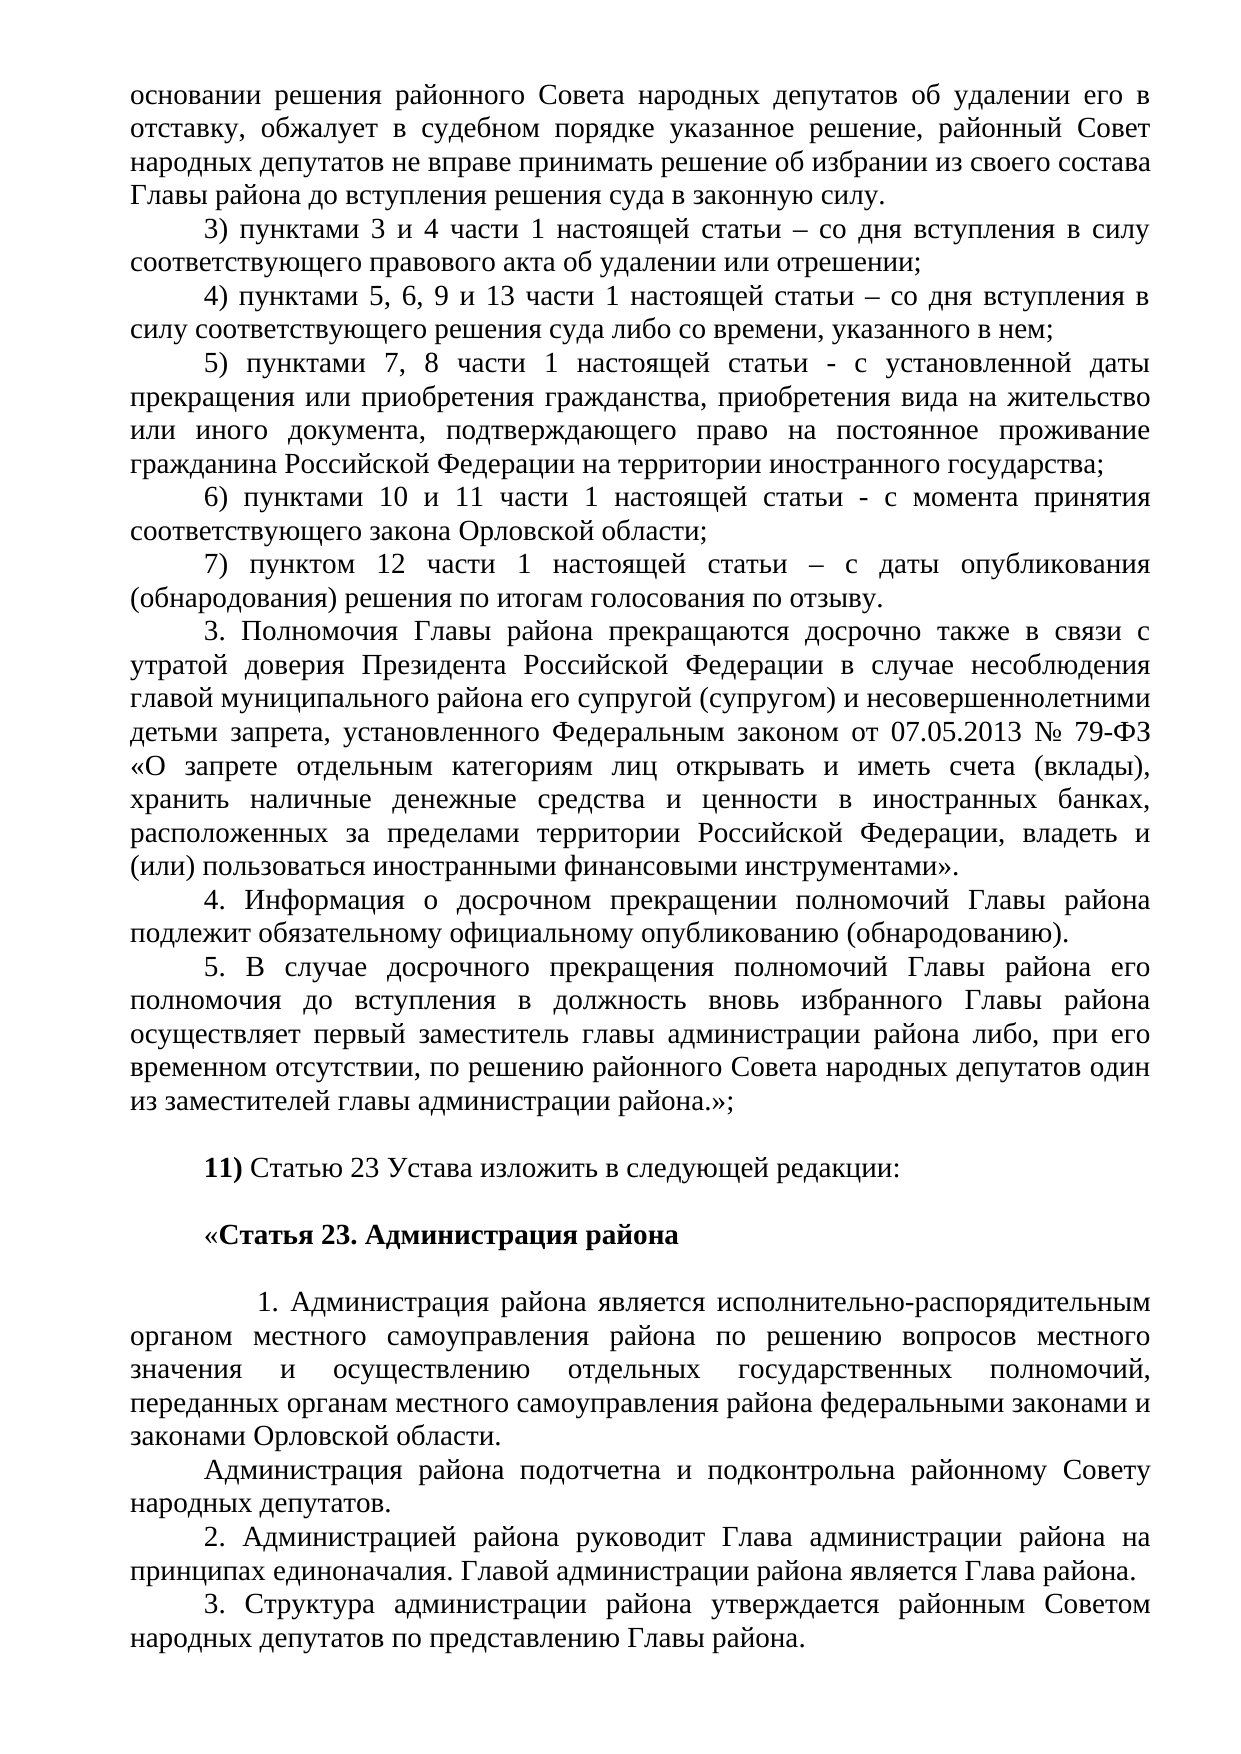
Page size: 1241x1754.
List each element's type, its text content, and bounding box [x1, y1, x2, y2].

text 4. Информация о досрочном прекращении полномочий Главы района подлежит обязательному официальному опубликованию (обнародованию). [130, 882, 1152, 949]
text 5) пунктами 7, 8 части 1 настоящей статьи - с установленной даты прекращения или приобретения гражданства, приобретения вида на жительство или иного документа, подтверждающего право на постоянное проживание гражданина Российской Федерации на территории иностранного государства; [130, 345, 1152, 479]
text 1. Администрация района является исполнительно-распорядительным органом местного самоуправления района по решению вопросов местного значения и осуществлению отдельных государственных полномочий, переданных органам местного самоуправления района федеральными законами и законами Орловской области. [130, 1284, 1152, 1452]
text 3) пунктами 3 и 4 части 1 настоящей статьи – со дня вступления в силу соответствующего правового акта об удалении или отрешении; [130, 211, 1152, 278]
text 7) пунктом 12 части 1 настоящей статьи – с даты опубликования (обнародования) решения по итогам голосования по отзыву. [130, 546, 1152, 613]
text 3. Полномочия Главы района прекращаются досрочно также в связи с утратой доверия Президента Российской Федерации в случае несоблюдения главой муниципального района его супругой (супругом) и несовершеннолетними детьми запрета, установленного Федеральным законом от 07.05.2013 № 79-ФЗ «О запрете отдельным категориям лиц открывать и иметь счета (вклады), хранить наличные денежные средства и ценности в иностранных банках, расположенных за пределами территории Российской Федерации, владеть и (или) пользоваться иностранными финансовыми инструментами». [130, 613, 1152, 882]
text 11) Статью 23 Устава изложить в следующей редакции: [130, 1150, 1152, 1184]
text 6) пунктами 10 и 11 части 1 настоящей статьи - с момента принятия соответствующего закона Орловской области; [130, 479, 1152, 546]
text 5. В случае досрочного прекращения полномочий Главы района его полномочия до вступления в должность вновь избранного Главы района осуществляет первый заместитель главы администрации района либо, при его временном отсутствии, по решению районного Совета народных депутатов один из заместителей главы администрации района.»; [130, 949, 1152, 1117]
text 4) пунктами 5, 6, 9 и 13 части 1 настоящей статьи – со дня вступления в силу соответствующего решения суда либо со времени, указанного в нем; [130, 278, 1152, 345]
text 2. Администрацией района руководит Глава администрации района на принципах единоначалия. Главой администрации района является Глава района. [130, 1519, 1152, 1586]
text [130, 77, 1152, 211]
text 3. Структура администрации района утверждается районным Советом народных депутатов по представлению Главы района. [130, 1586, 1152, 1653]
text «Статья 23. Администрация района [130, 1217, 1152, 1251]
text Администрация района подотчетна и подконтрольна районному Совету народных депутатов. [130, 1452, 1152, 1519]
